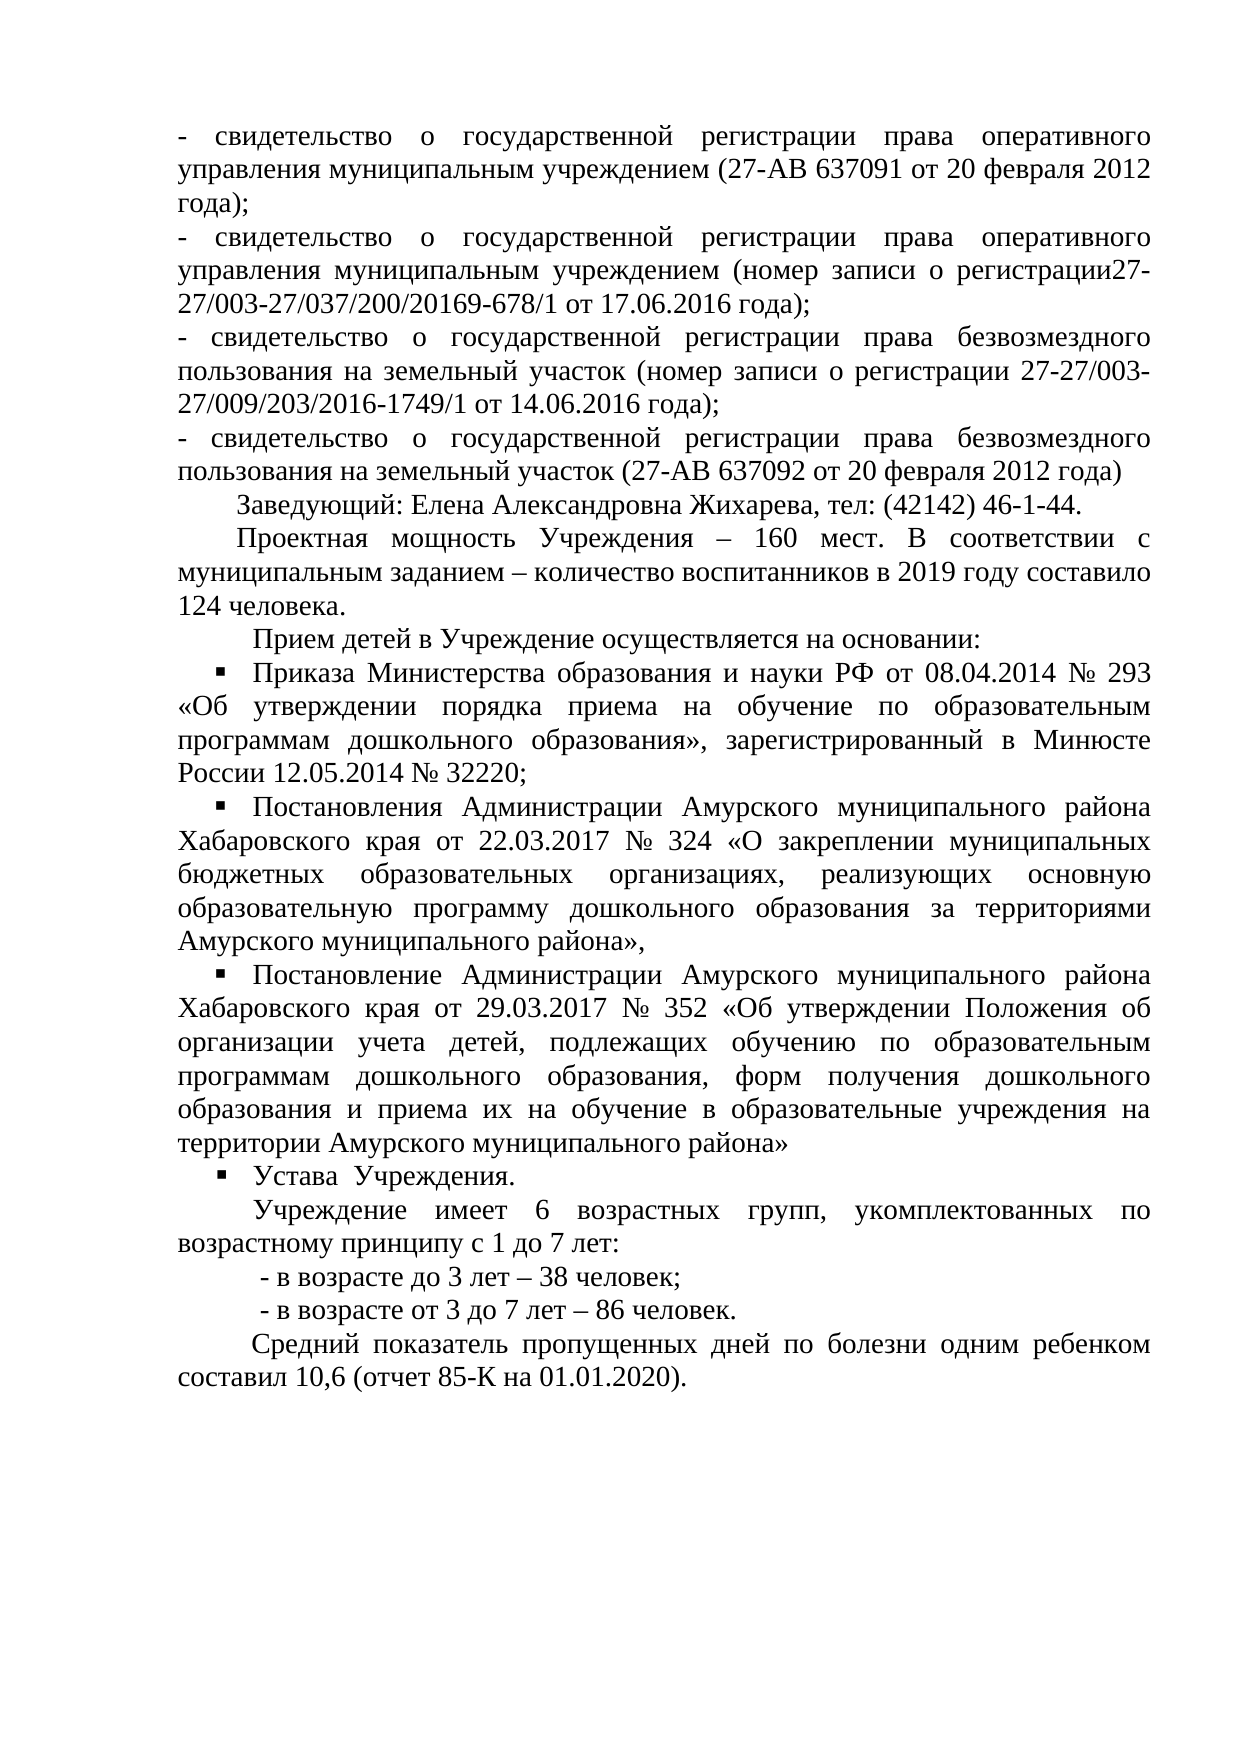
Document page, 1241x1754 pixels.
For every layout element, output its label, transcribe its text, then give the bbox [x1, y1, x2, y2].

text - свидетельство о государственной регистрации права оперативного управления муниципальным учреждением (номер записи о регистрации27-27/003-27/037/200/20169-678/1 от 17.06.2016 года); [177, 219, 1152, 319]
text Учреждение имеет 6 возрастных групп, укомплектованных по возрастному принципу с 1 до 7 лет: [177, 1192, 1152, 1259]
text - свидетельство о государственной регистрации права оперативного управления муниципальным учреждением (27-AB 637091 от 20 февраля 2012 года); [177, 118, 1152, 219]
text - в возрасте от 3 до 7 лет – 86 человек. [177, 1292, 1152, 1326]
list Устава Учреждения. [177, 1158, 1152, 1192]
text - свидетельство о государственной регистрации права безвозмездного пользования на земельный участок (номер записи о регистрации 27-27/003-27/009/203/2016-1749/1 от 14.06.2016 года); [177, 319, 1152, 420]
text - в возрасте до 3 лет – 38 человек; [177, 1259, 1152, 1292]
text Средний показатель пропущенных дней по болезни одним ребенком составил 10,6 (отчет 85-К на 01.01.2020). [177, 1326, 1152, 1393]
text - свидетельство о государственной регистрации права безвозмездного пользования на земельный участок (27-AB 637092 от 20 февраля 2012 года) [177, 420, 1152, 487]
text Прием детей в Учреждение осуществляется на основании: [177, 621, 1152, 655]
text Заведующий: Елена Александровна Жихарева, тел: (42142) 46-1-44. [177, 487, 1152, 521]
list Постановление Администрации Амурского муниципального района Хабаровского края от 29.03.2017 № 352 «Об утверждении Положения об организации учета детей, подлежащих обучению по образовательным программам дошкольного образования, форм получения дошкольного образования и приема их на обучение в образовательные учреждения на территории Амурского муниципального района» [177, 957, 1152, 1158]
list Приказа Министерства образования и науки РФ от 08.04.2014 № 293 «Об утверждении порядка приема на обучение по образовательным программам дошкольного образования», зарегистрированный в Минюсте России 12.05.2014 № 32220; [177, 655, 1152, 789]
list Постановления Администрации Амурского муниципального района Хабаровского края от 22.03.2017 № 324 «О закреплении муниципальных бюджетных образовательных организациях, реализующих основную образовательную программу дошкольного образования за территориями Амурского муниципального района», [177, 789, 1152, 957]
text Проектная мощность Учреждения – 160 мест. В соответствии с муниципальным заданием – количество воспитанников в 2019 году составило 124 человека. [177, 521, 1152, 621]
